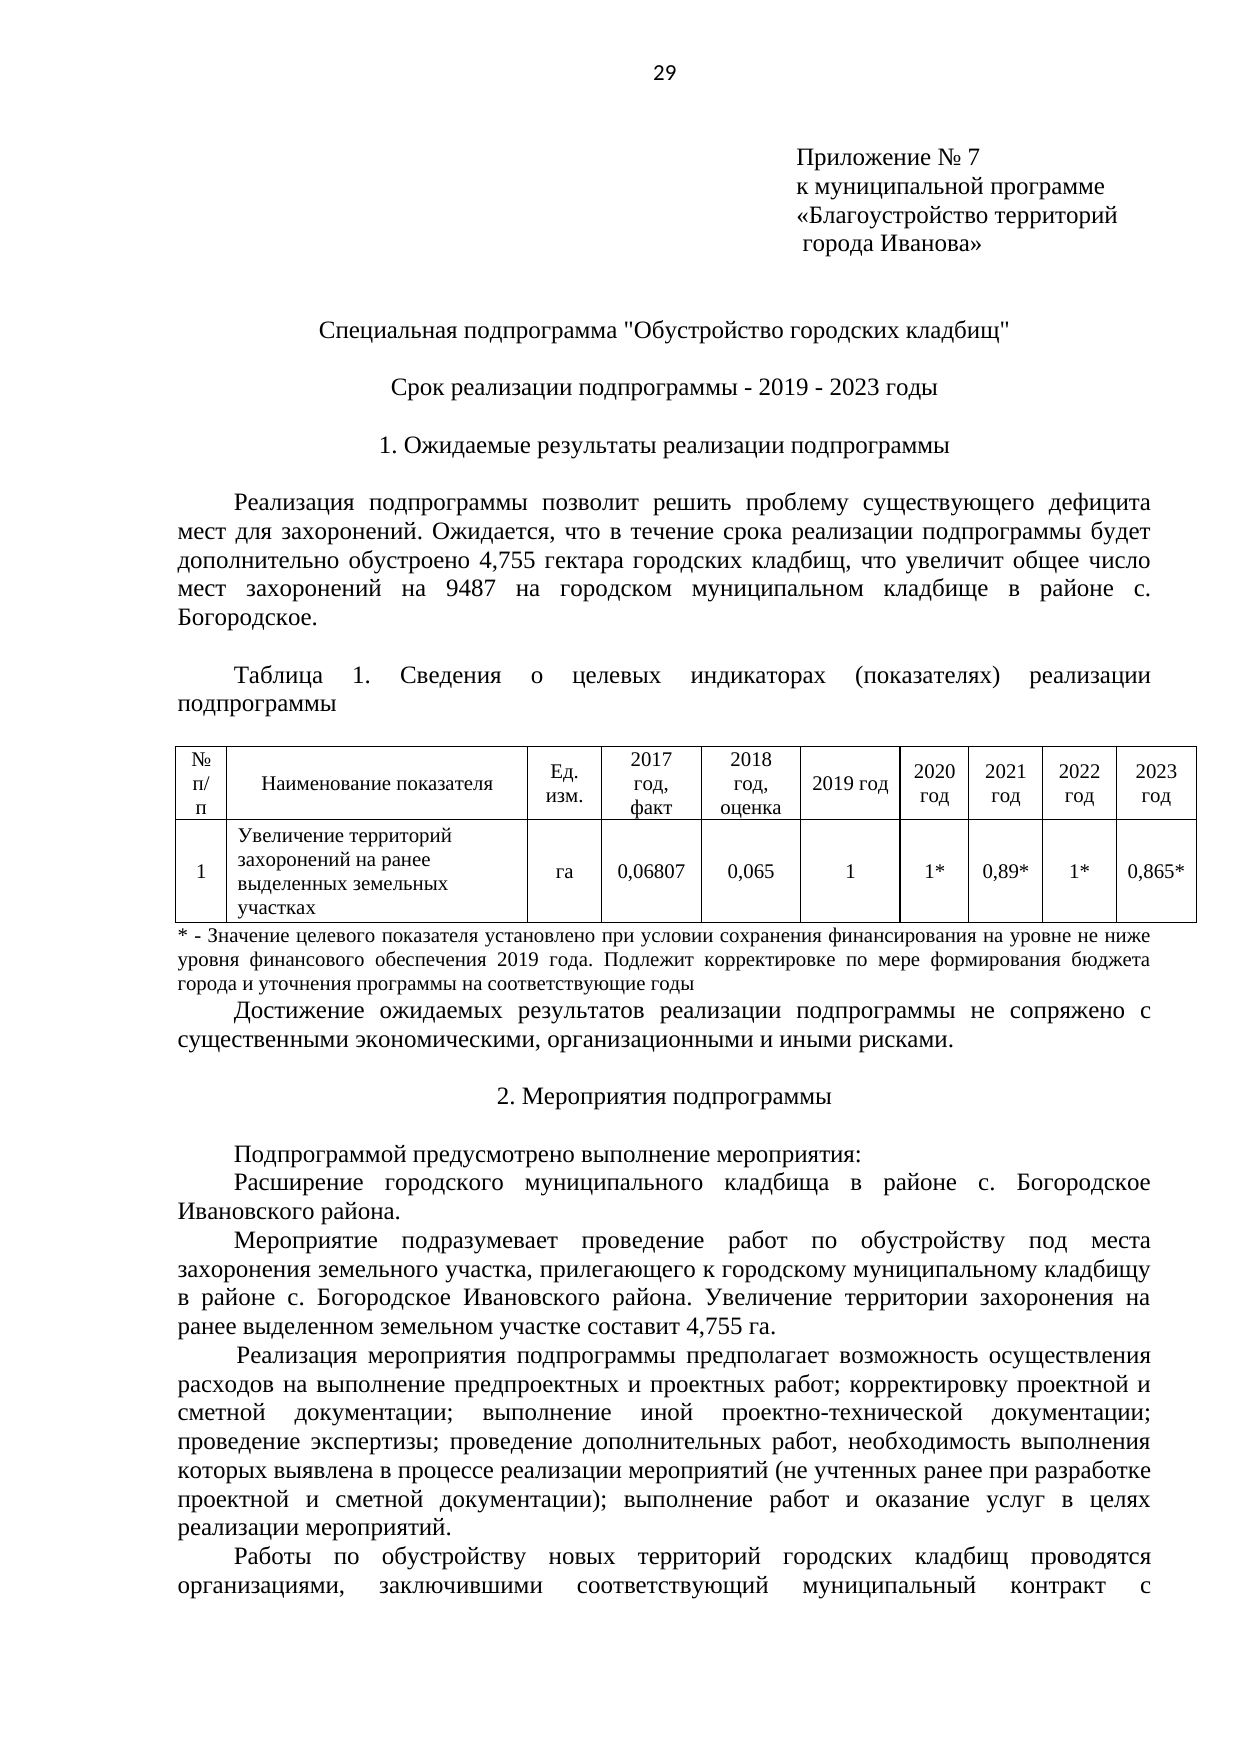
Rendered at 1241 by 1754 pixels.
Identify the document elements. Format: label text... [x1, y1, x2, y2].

text Расширение городского муниципального кладбища в районе с. Богородское Ивановского района. [177, 1167, 1152, 1225]
table_header 2023 год [1117, 747, 1196, 819]
text Приложение № 7 [177, 142, 1152, 171]
text Реализация подпрограммы позволит решить проблему существующего дефицита мест для захоронений. Ожидается, что в течение срока реализации подпрограммы будет дополнительно обустроено 4,755 гектара городских кладбищ, что увеличит общее число мест захоронений на 9487 на городском муниципальном кладбище в районе с. Богородское. [177, 487, 1152, 631]
table_cell 0,89* [969, 820, 1042, 922]
text Специальная подпрограмма "Обустройство городских кладбищ" [177, 315, 1152, 343]
table_cell 1* [1043, 820, 1116, 922]
table_cell 0,865* [1117, 820, 1196, 922]
text «Благоустройство территорий [177, 200, 1152, 228]
text Срок реализации подпрограммы - 2019 - 2023 годы [177, 372, 1152, 401]
table_cell 1 [176, 820, 226, 922]
table_header 2022 год [1043, 747, 1116, 819]
table_header 2019 год [801, 747, 899, 819]
text Достижение ожидаемых результатов реализации подпрограммы не сопряжено с существенными экономическими, организационными и иными рисками. [177, 995, 1152, 1052]
table_cell 0,065 [702, 820, 800, 922]
text Таблица 1. Сведения о целевых индикаторах (показателях) реализации подпрограммы [177, 660, 1152, 717]
text города Иванова» [177, 228, 1152, 257]
table_cell 0,06807 [602, 820, 701, 922]
table_header 2021 год [969, 747, 1042, 819]
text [177, 1541, 1152, 1599]
text Мероприятие подразумевает проведение работ по обустройству под места захоронения земельного участка, прилегающего к городскому муниципальному кладбищу в районе с. Богородское Ивановского района. Увеличение территории захоронения на ранее выделенном земельном участке составит 4,755 га. [177, 1225, 1152, 1340]
text Реализация мероприятия подпрограммы предполагает возможность осуществления расходов на выполнение предпроектных и проектных работ; корректировку проектной и сметной документации; выполнение иной проектно-технической документации; проведение экспертизы; проведение дополнительных работ, необходимость выполнения которых выявлена в процессе реализации мероприятий (не учтенных ранее при разработке проектной и сметной документации); выполнение работ и оказание услуг в целях реализации мероприятий. [177, 1340, 1152, 1541]
table_header 2018 год, оценка [702, 747, 800, 819]
table_header 2020 год [901, 747, 968, 819]
text * - Значение целевого показателя установлено при условии сохранения финансирования на уровне не ниже уровня финансового обеспечения 2019 года. Подлежит корректировке по мере формирования бюджета города и уточнения программы на соответствующие годы [177, 923, 1152, 995]
table_header № п/п [176, 747, 226, 819]
text 1. Ожидаемые результаты реализации подпрограммы [177, 430, 1152, 458]
table_cell 1 [801, 820, 899, 922]
text к муниципальной программе [177, 171, 1152, 200]
text Подпрограммой предусмотрено выполнение мероприятия: [177, 1139, 1152, 1167]
table_cell 1* [901, 820, 968, 922]
table_cell Увеличение территорий захоронений на ранее выделенных земельных участках [227, 820, 527, 922]
text 2. Мероприятия подпрограммы [177, 1081, 1152, 1110]
table_header Ед. изм. [528, 747, 601, 819]
table_header 2017 год, факт [602, 747, 701, 819]
table_header Наименование показателя [227, 747, 527, 819]
table_cell га [528, 820, 601, 922]
